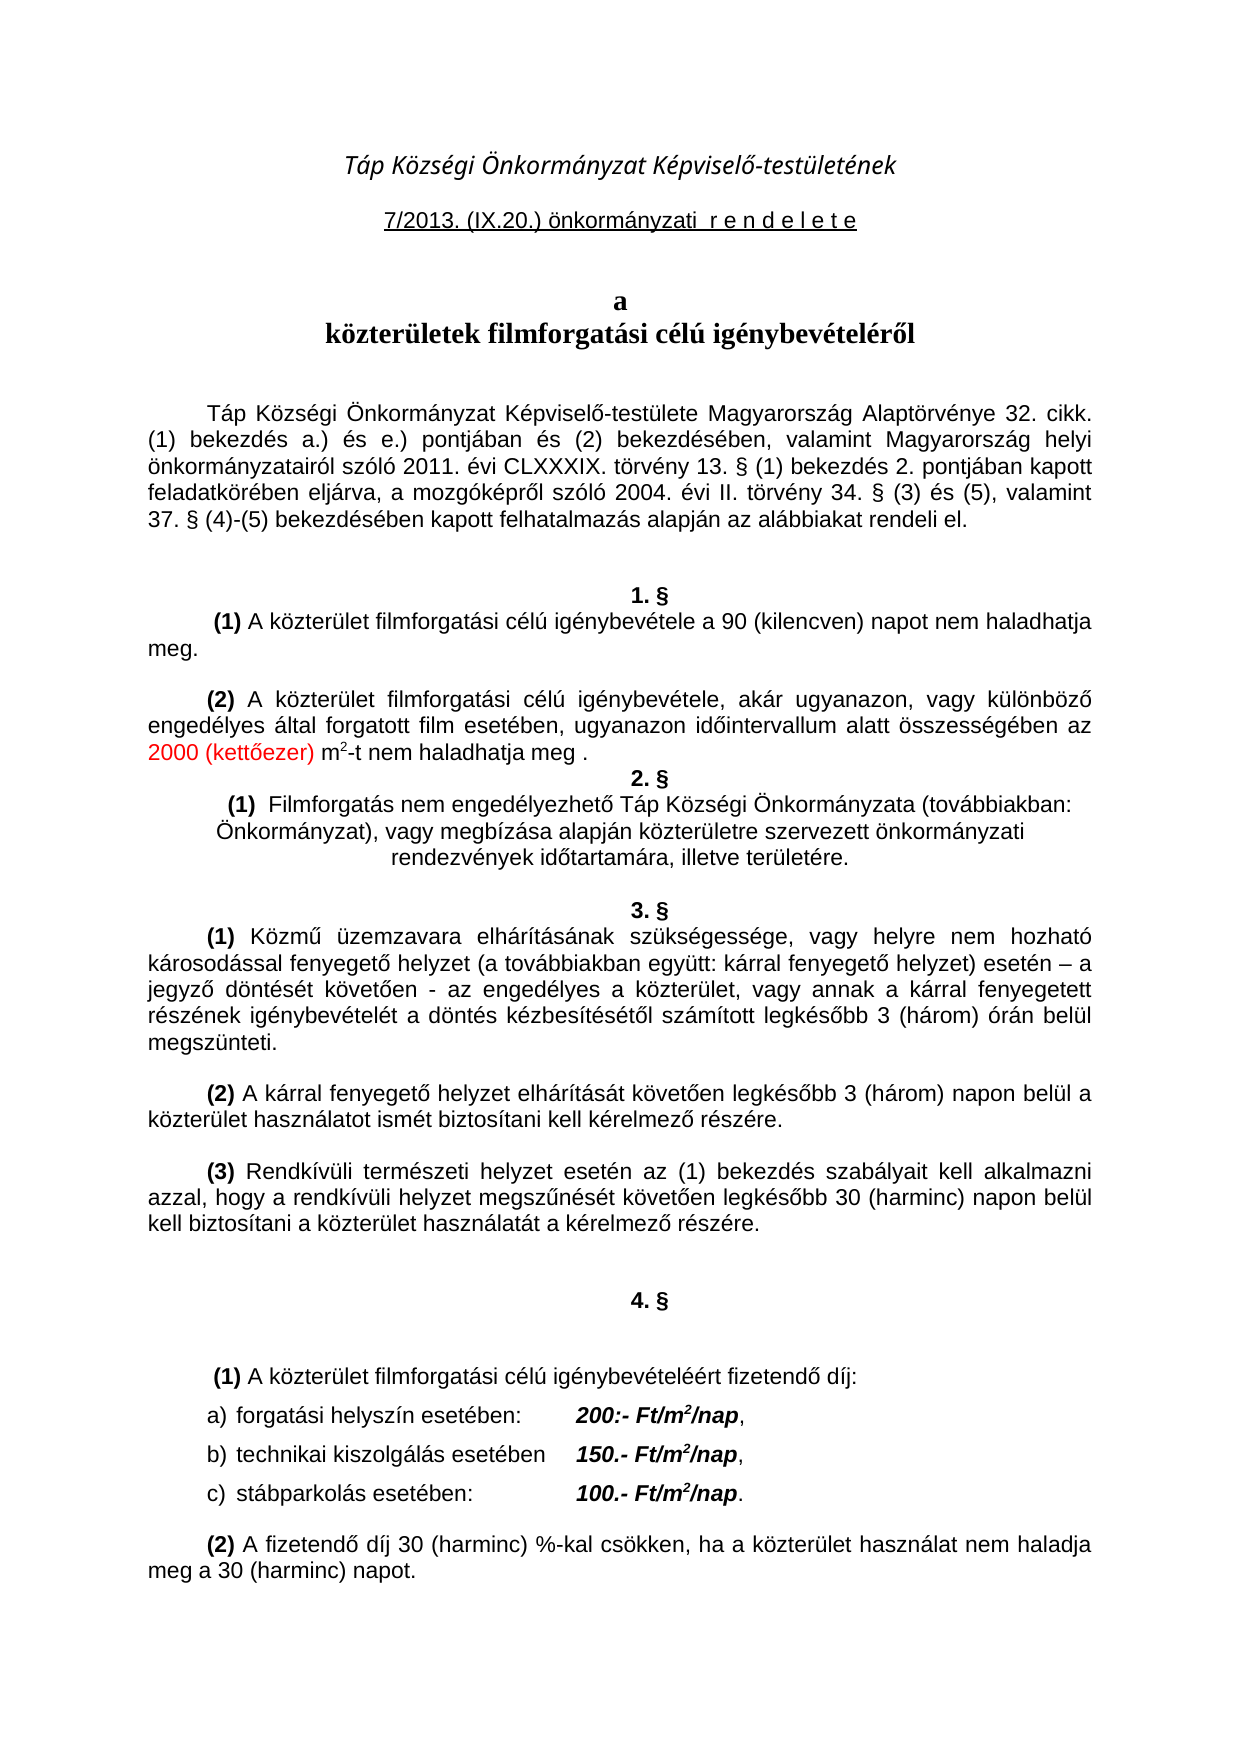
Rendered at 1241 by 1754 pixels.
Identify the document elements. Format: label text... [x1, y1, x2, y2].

list stábparkolás esetében: 100.- Ft/m2/nap. [207, 1495, 1093, 1529]
list technikai kiszolgálás esetében 150.- Ft/m2/nap, [207, 1448, 1093, 1482]
text (1) A közterület filmforgatási célú igénybevételéért fizetendő díj: [148, 1363, 1093, 1389]
text 3. § [148, 897, 1093, 923]
subtitle Táp Községi Önkormányzat Képviselő-testületének [148, 148, 1093, 182]
text (2) A közterület filmforgatási célú igénybevétele, akár ugyanazon, vagy különböző engedélyes által forgatott film esetében, ugyanazon időintervallum alatt összességében az 2000 (kettőezer) m2-t nem haladhatja meg . [148, 686, 1093, 765]
text (1) Közmű üzemzavara elhárításának szükségessége, vagy helyre nem hozható károsodással fenyegető helyzet (a továbbiakban együtt: kárral fenyegető helyzet) esetén – a jegyző döntését követően - az engedélyes a közterület, vagy annak a kárral fenyegetett részének igénybevételét a döntés kézbesítésétől számított legkésőbb 3 (három) órán belül megszünteti. [148, 923, 1093, 1055]
text (3) Rendkívüli természeti helyzet esetén az (1) bekezdés szabályait kell alkalmazni azzal, hogy a rendkívüli helyzet megszűnését követően legkésőbb 30 (harminc) napon belül kell biztosítani a közterület használatát a kérelmező részére. [148, 1158, 1093, 1237]
text (2) A kárral fenyegető helyzet elhárítását követően legkésőbb 3 (három) napon belül a közterület használatot ismét biztosítani kell kérelmező részére. [148, 1080, 1093, 1133]
text közterületek filmforgatási célú igénybevételéről [148, 317, 1093, 350]
text (1) Filmforgatás nem engedélyezhető Táp Községi Önkormányzata (továbbiakban: Önkormányzat), vagy megbízása alapján közterületre szervezett önkormányzati rendezvények időtartamára, illetve területére. [148, 791, 1093, 870]
text a [148, 283, 1093, 317]
text Táp Községi Önkormányzat Képviselő-testülete Magyarország Alaptörvénye 32. cikk. (1) bekezdés a.) és e.) pontjában és (2) bekezdésében, valamint Magyarország helyi önkormányzatairól szóló 2011. évi CLXXXIX. törvény 13. § (1) bekezdés 2. pontjában kapott feladatkörében eljárva, a mozgóképről szóló 2004. évi II. törvény 34. § (3) és (5), valamint 37. § (4)-(5) bekezdésében kapott felhatalmazás alapján az alábbiakat rendeli el. [148, 400, 1093, 532]
text (1) A közterület filmforgatási célú igénybevétele a 90 (kilencven) napot nem haladhatja meg. [148, 608, 1093, 661]
text 2. § [148, 765, 1093, 791]
text 4. § [148, 1287, 1093, 1313]
text 7/2013. (IX.20.) önkormányzati r e n d e l e t e [148, 207, 1093, 233]
text 1. § [148, 582, 1093, 608]
list forgatási helyszín esetében: 200:- Ft/m2/nap, [207, 1402, 1093, 1436]
